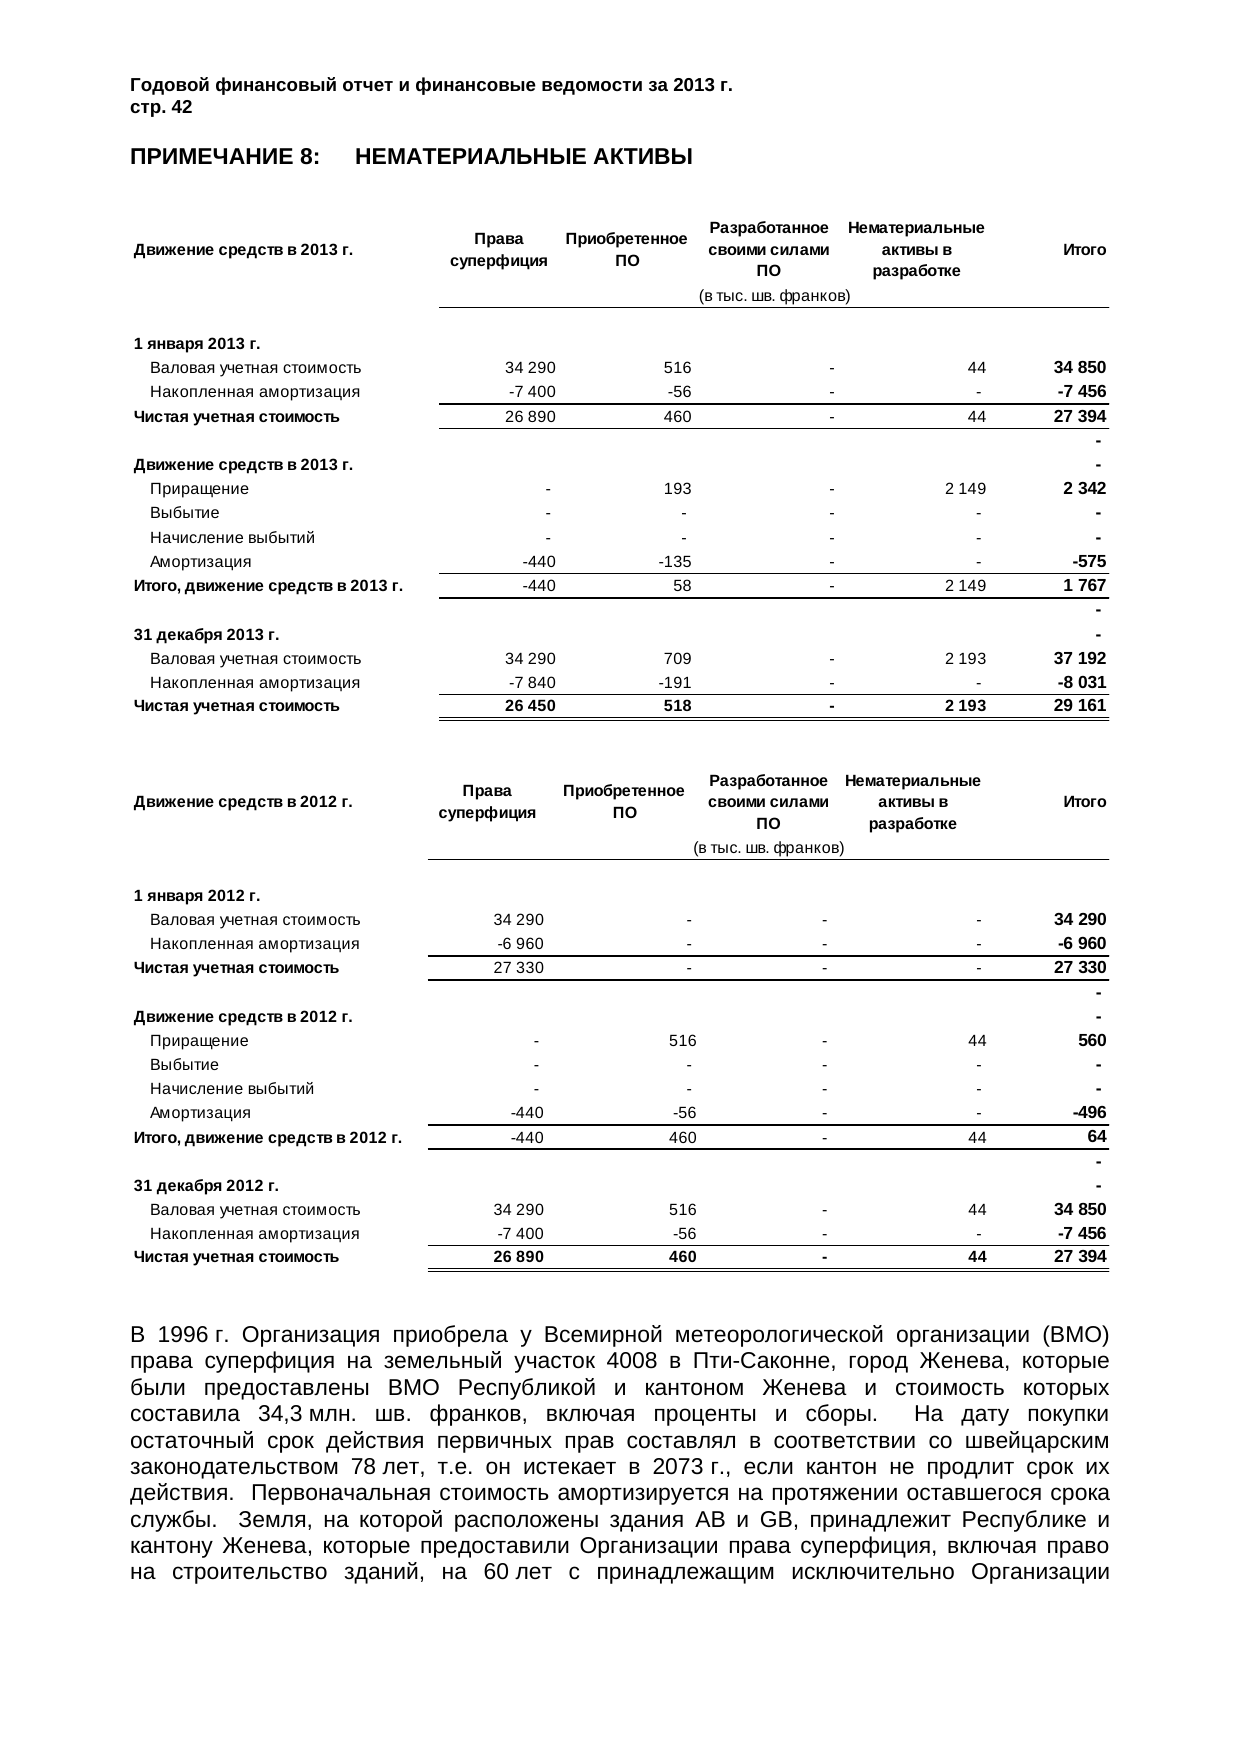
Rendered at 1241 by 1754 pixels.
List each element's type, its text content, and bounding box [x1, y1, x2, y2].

subtitle примечание 8: Нематериальные активы [130, 143, 1110, 170]
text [130, 1321, 1110, 1585]
